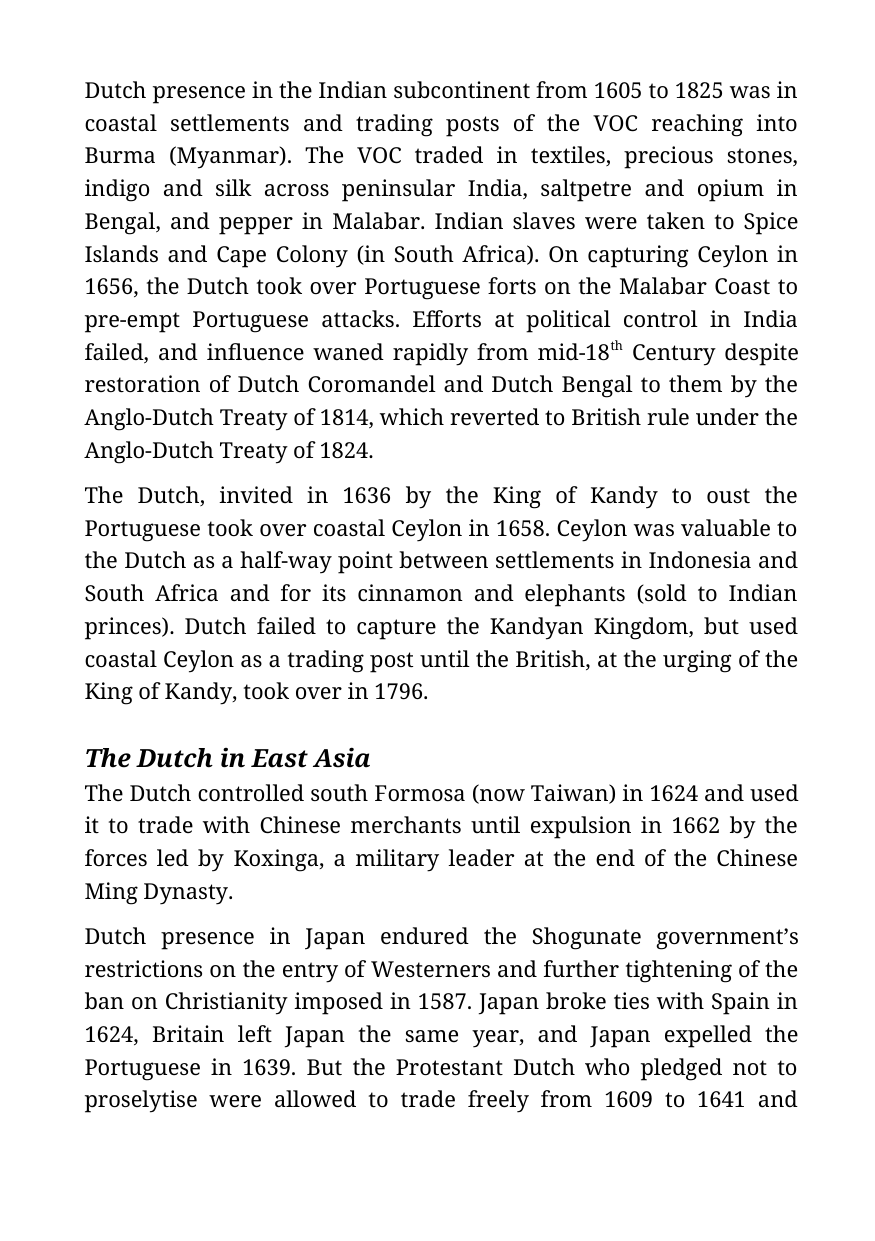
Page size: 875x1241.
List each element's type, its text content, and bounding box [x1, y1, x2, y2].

text The Dutch controlled south Formosa (now Taiwan) in 1624 and used it to trade with Chinese merchants until expulsion in 1662 by the forces led by Koxinga, a military leader at the end of the Chinese Ming Dynasty. [84, 778, 799, 906]
text Dutch presence in the Indian subcontinent from 1605 to 1825 was in coastal settlements and trading posts of the VOC reaching into Burma (Myanmar). The VOC traded in textiles, precious stones, indigo and silk across peninsular India, saltpetre and opium in Bengal, and pepper in Malabar. Indian slaves were taken to Spice Islands and Cape Colony (in South Africa). On capturing Ceylon in 1656, the Dutch took over Portuguese forts on the Malabar Coast to pre-empt Portuguese attacks. Efforts at political control in India failed, and influence waned rapidly from mid-18th Century despite restoration of Dutch Coromandel and Dutch Bengal to them by the Anglo-Dutch Treaty of 1814, which reverted to British rule under the Anglo-Dutch Treaty of 1824. [84, 75, 799, 464]
text The Dutch, invited in 1636 by the King of Kandy to oust the Portuguese took over coastal Ceylon in 1658. Ceylon was valuable to the Dutch as a half-way point between settlements in Indonesia and South Africa and for its cinnamon and elephants (sold to Indian princes). Dutch failed to capture the Kandyan Kingdom, but used coastal Ceylon as a trading post until the British, at the urging of the King of Kandy, took over in 1796. [84, 480, 799, 706]
text The Dutch in East Asia [84, 740, 799, 774]
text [84, 921, 799, 954]
